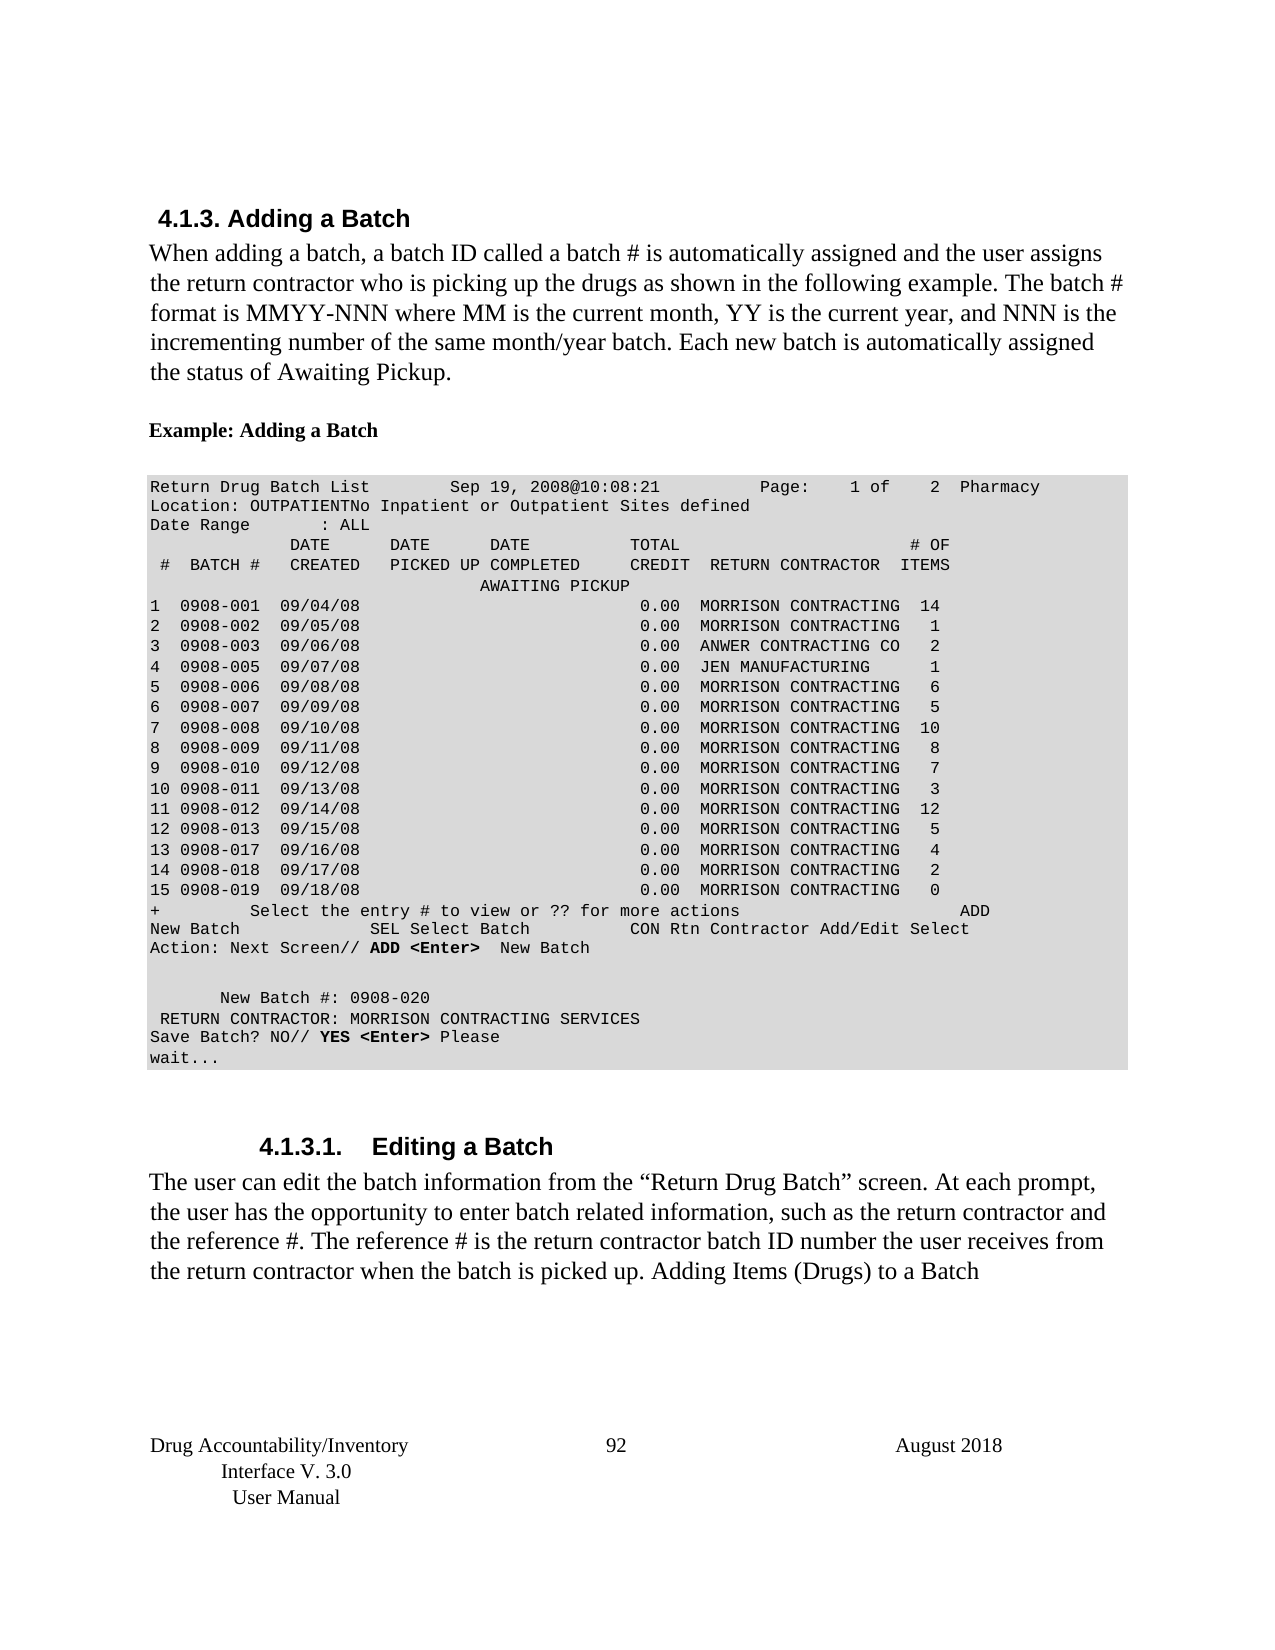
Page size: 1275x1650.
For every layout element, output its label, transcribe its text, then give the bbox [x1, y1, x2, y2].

subtitle 4.1.3.1. Editing a Batch [150, 1132, 1118, 1161]
table_header Return Drug Batch List Sep 19, 2008@10:08:21 Page: 1 of 2 Pharmacy Location: OUTPATIENTNo Inpatient or Outpatient Sites defined Date Range : ALL DATE DATE DATE TOTAL # OF # BATCH # CREATED PICKED UP COMPLETED CREDIT RETURN CONTRACTOR ITEMS AWAITING PICKUP 0908-001 09/04/08 0.00 MORRISON CONTRACTING 14 0908-002 09/05/08 0.00 MORRISON CONTRACTING 1 0908-003 09/06/08 0.00 ANWER CONTRACTING CO 2 0908-005 09/07/08 0.00 JEN MANUFACTURING 1 0908-006 09/08/08 0.00 MORRISON CONTRACTING 6 0908-007 09/09/08 0.00 MORRISON CONTRACTING 5 0908-008 09/10/08 0.00 MORRISON CONTRACTING 10 0908-009 09/11/08 0.00 MORRISON CONTRACTING 8 0908-010 09/12/08 0.00 MORRISON CONTRACTING 7 0908-011 09/13/08 0.00 MORRISON CONTRACTING 3 0908-012 09/14/08 0.00 MORRISON CONTRACTING 12 0908-013 09/15/08 0.00 MORRISON CONTRACTING 5 0908-017 09/16/08 0.00 MORRISON CONTRACTING 4 0908-018 09/17/08 0.00 MORRISON CONTRACTING 2 0908-019 09/18/08 0.00 MORRISON CONTRACTING 0 + Select the entry # to view or ?? for more actions ADD New Batch SEL Select Batch CON Rtn Contractor Add/Edit Select Action: Next Screen// ADD <Enter> New Batch New Batch #: 0908-020 RETURN CONTRACTOR: MORRISON CONTRACTING SERVICES Save Batch? NO// YES <Enter> Please wait... [147, 475, 1128, 1070]
text Example: Adding a Batch [148, 418, 1127, 442]
text When adding a batch, a batch ID called a batch # is automatically assigned and the user assigns the return contractor who is picking up the drugs as shown in the following example. The batch # format is MMYY-NNN where MM is the current month, YY is the current year, and NNN is the incrementing number of the same month/year batch. Each new batch is automatically assigned the status of Awaiting Pickup. [149, 238, 1125, 386]
text The user can edit the batch information from the “Return Drug Batch” screen. At each prompt, the user has the opportunity to enter batch related information, such as the return contractor and the reference #. The reference # is the return contractor batch ID number the user receives from the return contractor when the batch is picked up. Adding Items (Drugs) to a Batch [149, 1167, 1125, 1285]
subtitle 4.1.3. Adding a Batch [158, 204, 1118, 232]
